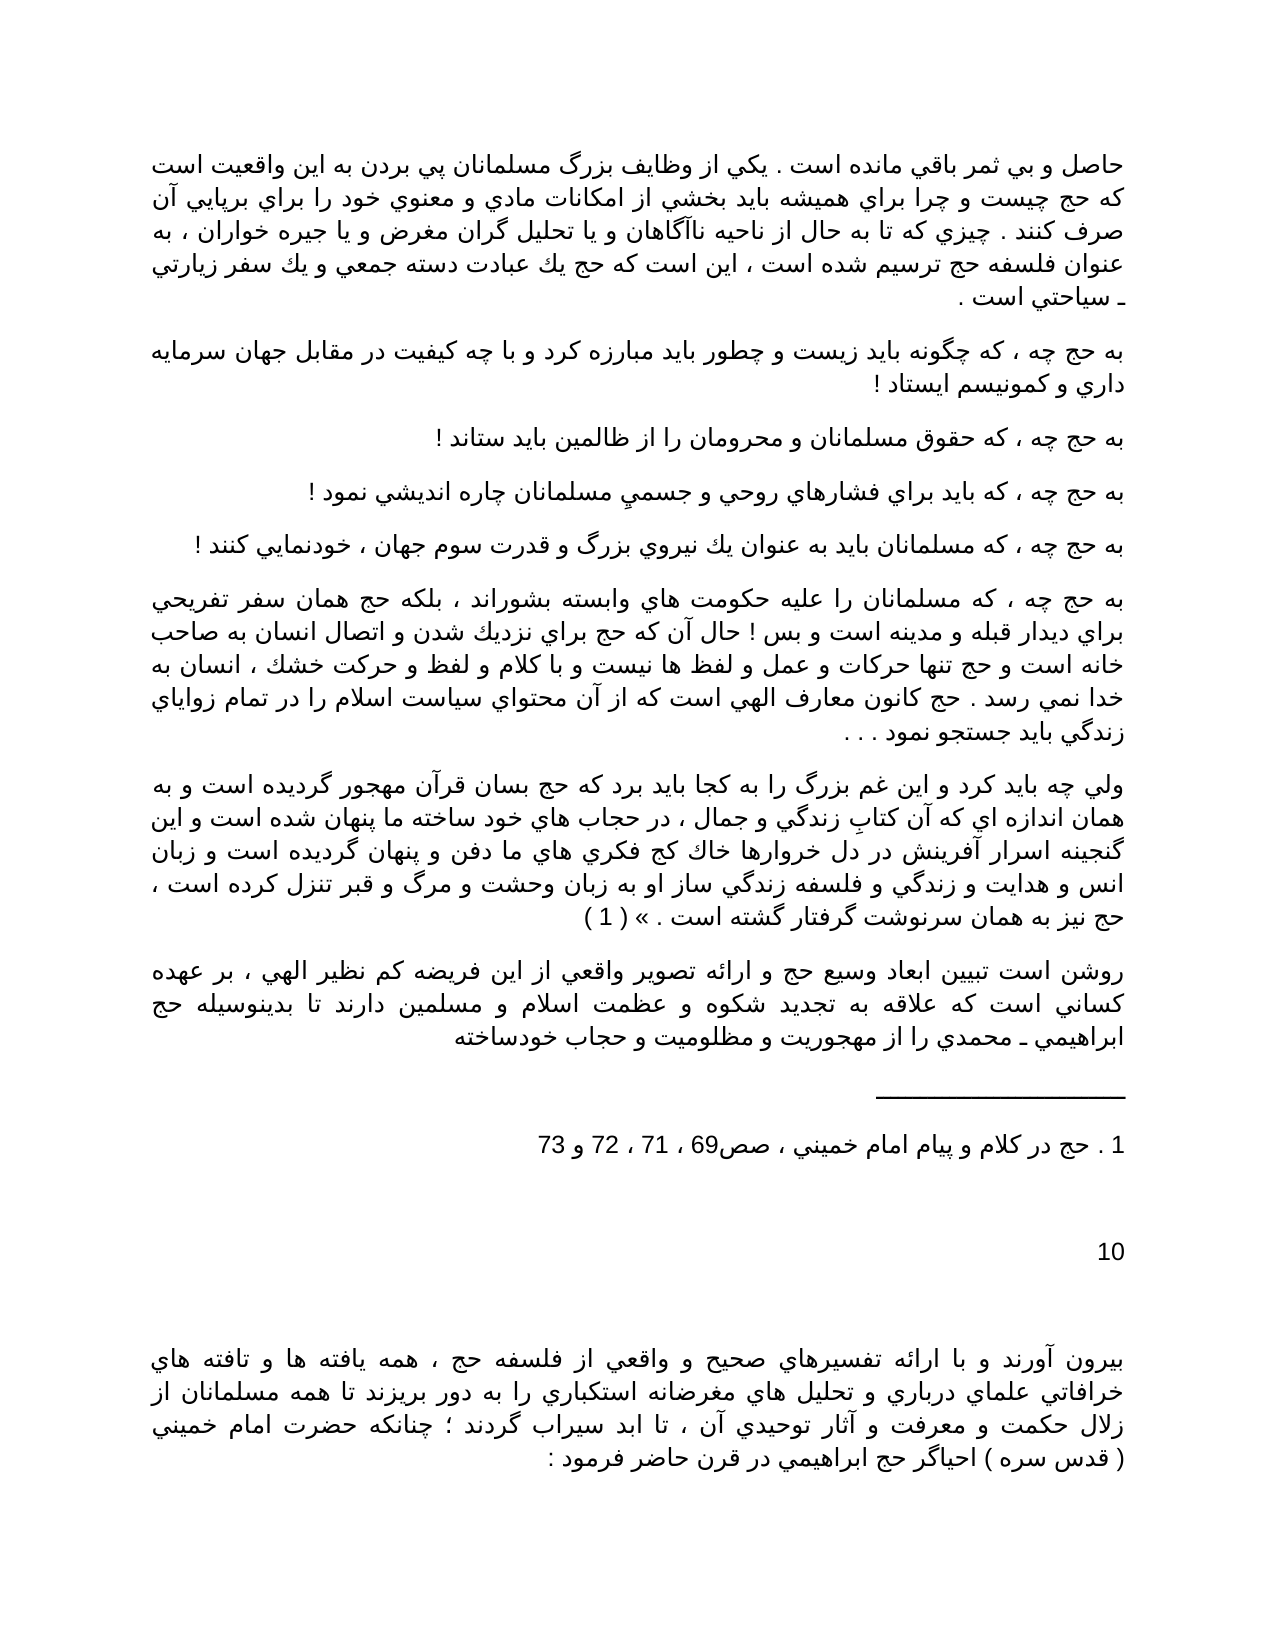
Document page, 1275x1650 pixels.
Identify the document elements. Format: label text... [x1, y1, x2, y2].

text ولي چه بايد كرد و اين غم بزرگ را به كجا بايد برد كه حج بسان قرآن مهجور گرديده است و به همان اندازه اي كه آن كتابِ زندگي و جمال ، در حجاب هاي خود ساخته ما پنهان شده است و اين گنجينه اسرار آفرينش در دل خروارها خاك كج فكري هاي ما دفن و پنهان گرديده است و زبان انس و هدايت و زندگي و فلسفه زندگي ساز او به زبان وحشت و مرگ و قبر تنزل كرده است ، حج نيز به همان سرنوشت گرفتار گشته است . » ( 1 ) [150, 770, 1125, 931]
text 10 [150, 1237, 1125, 1266]
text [150, 150, 1125, 311]
text به حج چه ، كه چگونه بايد زيست و چطور بايد مبارزه كرد و با چه كيفيت در مقابل جهان سرمايه داري و كمونيسم ايستاد ! [150, 336, 1125, 398]
text بيرون آورند و با ارائه تفسيرهاي صحيح و واقعي از فلسفه حج ، همه يافته ها و تافته هاي خرافاتي علماي درباري و تحليل هاي مغرضانه استكباري را به دور بريزند تا همه مسلمانان از زلال حكمت و معرفت و آثار توحيدي آن ، تا ابد سيراب گردند ؛ چنانكه حضرت امام خميني ( قدس سره ) احياگر حج ابراهيمي در قرن حاضر فرمود : [150, 1344, 1125, 1472]
text 1 . حج در كلام و پيام امام خميني ، صص69 ، 71 ، 72 و 73 [150, 1130, 1125, 1159]
text به حج چه ، كه حقوق مسلمانان و محرومان را از ظالمين بايد ستاند ! [150, 423, 1125, 452]
text به حج چه ، كه بايد براي فشارهاي روحي و جسميِ مسلمانان چاره انديشي نمود ! [150, 477, 1125, 505]
text به حج چه ، كه مسلمانان را عليه حكومت هاي وابسته بشوراند ، بلكه حج همان سفر تفريحي براي ديدار قبله و مدينه است و بس ! حال آن كه حج براي نزديك شدن و اتصال انسان به صاحب خانه است و حج تنها حركات و عمل و لفظ ها نيست و با كلام و لفظ و حركت خشك ، انسان به خدا نمي رسد . حج كانون معارف الهي است كه از آن محتواي سياست اسلام را در تمام زواياي زندگي بايد جستجو نمود . . . [150, 584, 1125, 745]
text ــــــــــــــــــــــــــــــــــ [150, 1076, 1125, 1105]
text به حج چه ، كه مسلمانان بايد به عنوان يك نيروي بزرگ و قدرت سوم جهان ، خودنمايي كنند ! [150, 531, 1125, 559]
text روشن است تبيين ابعاد وسيع حج و ارائه تصوير واقعي از اين فريضه كم نظير الهي ، بر عهده كساني است كه علاقه به تجديد شكوه و عظمت اسلام و مسلمين دارند تا بدينوسيله حج ابراهيمي ـ محمدي را از مهجوريت و مظلوميت و حجاب خودساخته [150, 956, 1125, 1051]
